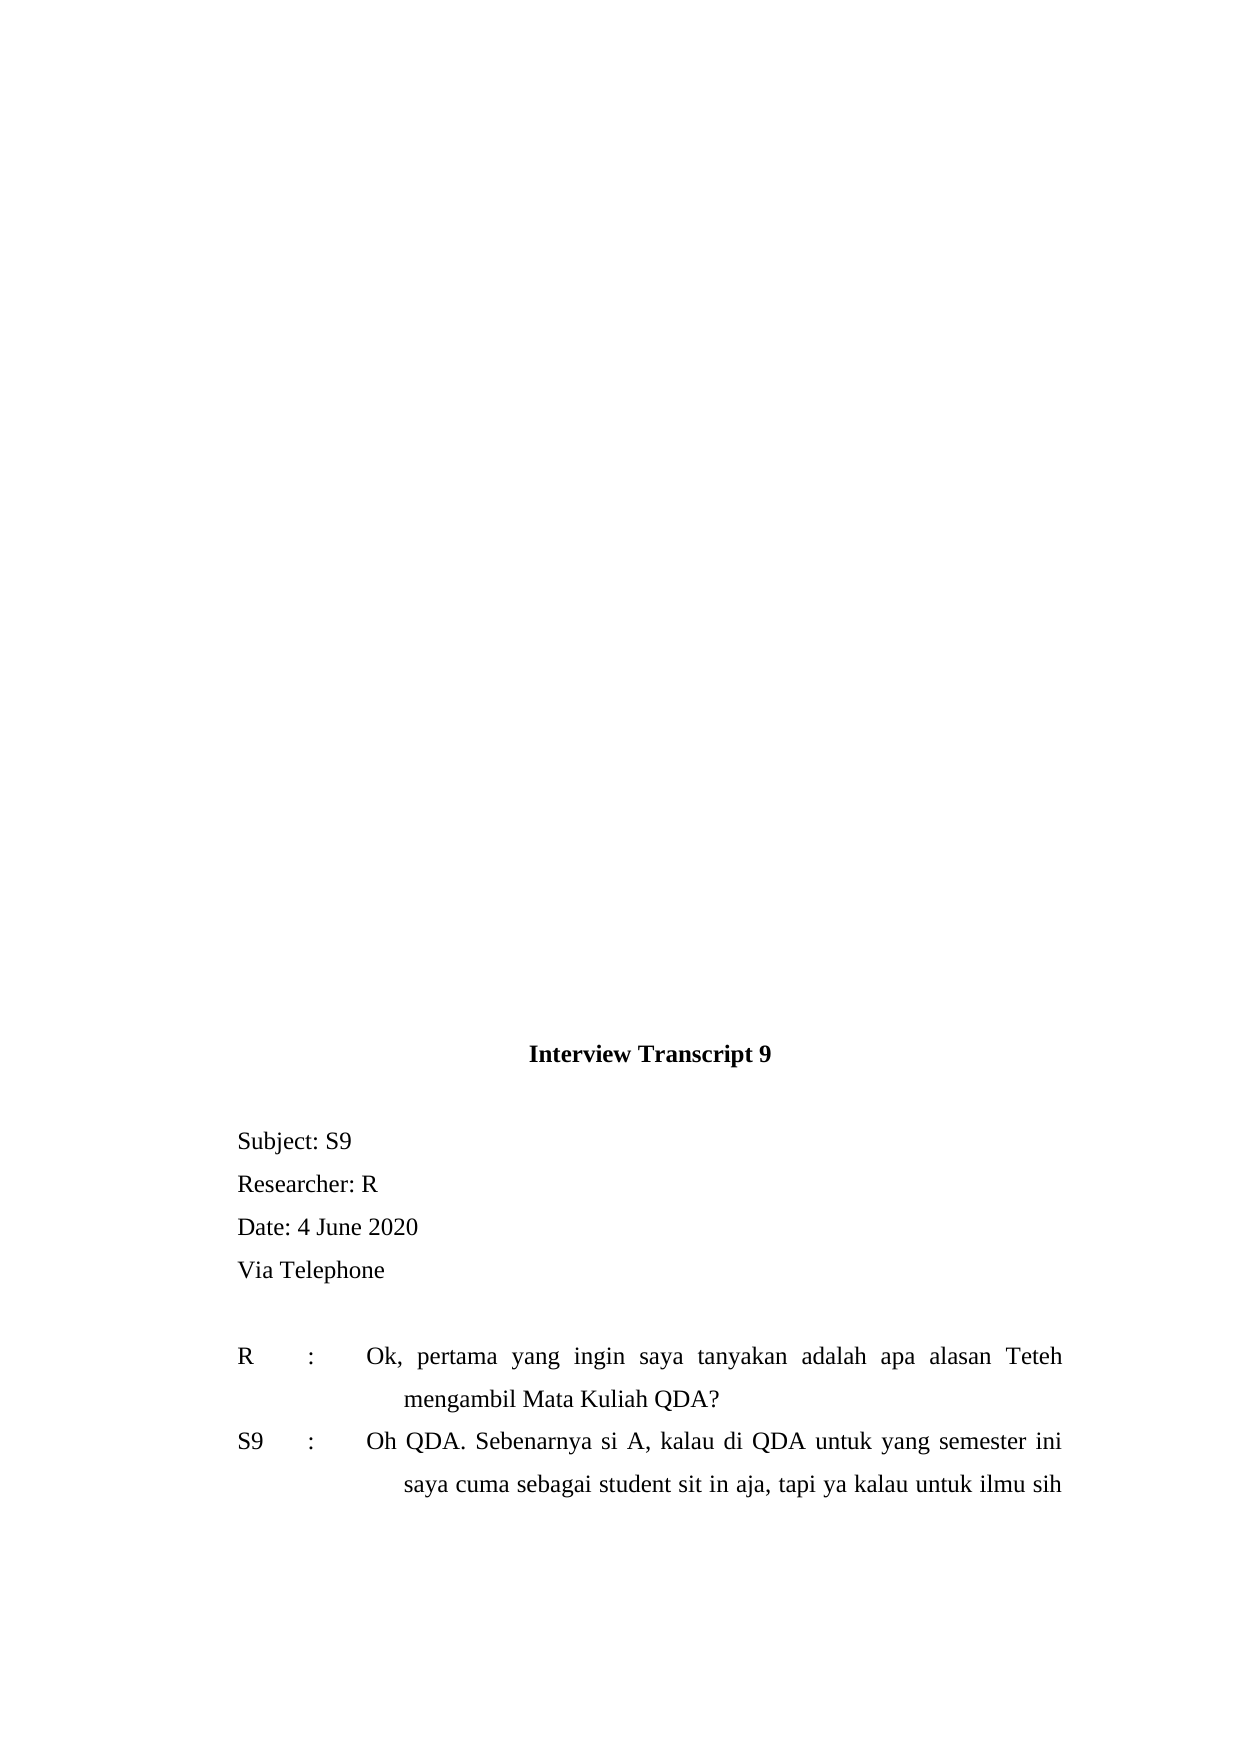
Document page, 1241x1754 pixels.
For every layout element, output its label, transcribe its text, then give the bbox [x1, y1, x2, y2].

text Date: 4 June 2020 [237, 1212, 1063, 1241]
text Via Telephone [237, 1255, 1063, 1284]
text Subject: S9 [237, 1126, 1063, 1154]
table_header Ok, pertama yang ingin saya tanyakan adalah apa alasan Teteh mengambil Mata Kuliah QDA? [355, 1341, 1074, 1426]
text Interview Transcript 9 [237, 1039, 1063, 1068]
table_header R [226, 1341, 296, 1426]
table_header : [296, 1341, 355, 1426]
table_cell : [296, 1426, 355, 1498]
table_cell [355, 1426, 1074, 1498]
text Researcher: R [237, 1169, 1063, 1198]
table_cell S9 [226, 1426, 296, 1498]
